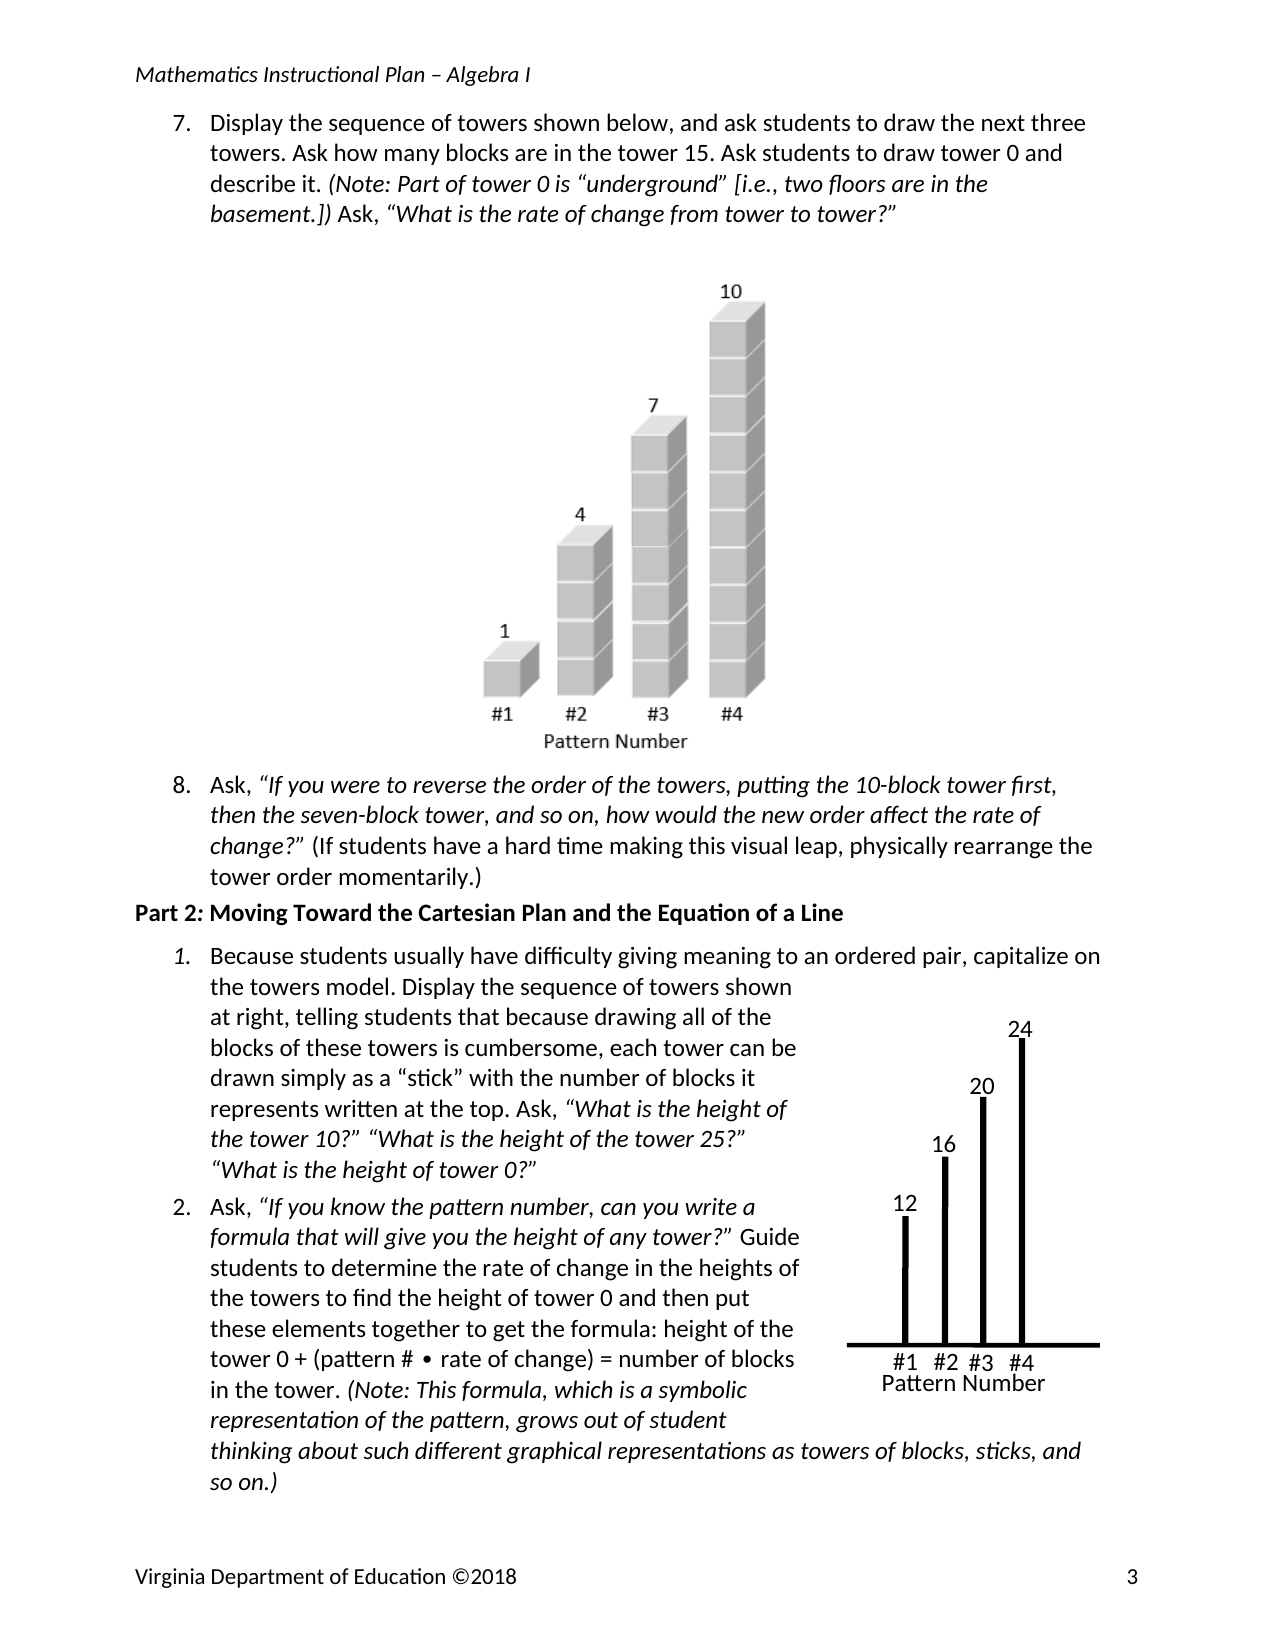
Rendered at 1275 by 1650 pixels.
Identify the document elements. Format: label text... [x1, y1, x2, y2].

list Because students usually have difficulty giving meaning to an ordered pair, capitalize on the towers model. Display the sequence of towers shown at right, telling students that because drawing all of the blocks of these towers is cumbersome, each tower can be drawn simply as a “stick” with the number of blocks it represents written at the top. Ask, “What is the height of the tower 10?” “What is the height of the tower 25?” “What is the height of tower 0?” [172, 941, 1110, 1185]
list Display the sequence of towers shown below, and ask students to draw the next three towers. Ask how many blocks are in the tower 15. Ask students to draw tower 0 and describe it. (Note: Part of tower 0 is “underground” [i.e., two floors are in the basement.]) Ask, “What is the rate of change from tower to tower?” [172, 107, 1110, 229]
text Ask, “If you were to reverse the order of the towers, putting the 10-block tower first, then the seven-block tower, and so on, how would the new order affect the rate of change?” (If students have a hard time making this visual leap, physically rearrange the tower order momentarily.) [172, 769, 1110, 891]
picture [461, 271, 784, 763]
list Ask, “If you know the pattern number, can you write a formula that will give you the height of any tower?” Guide students to determine the rate of change in the heights of the towers to find the height of tower 0 and then put these elements together to get the formula: height of the tower 0 + (pattern # ∙ rate of change) = number of blocks in the tower. (Note: This formula, which is a symbolic representation of the pattern, grows out of student thinking about such different graphical representations as towers of blocks, sticks, and so on.) [172, 1191, 1110, 1496]
subtitle Part 2: Moving Toward the Cartesian Plan and the Equation of a Line [135, 897, 1110, 928]
